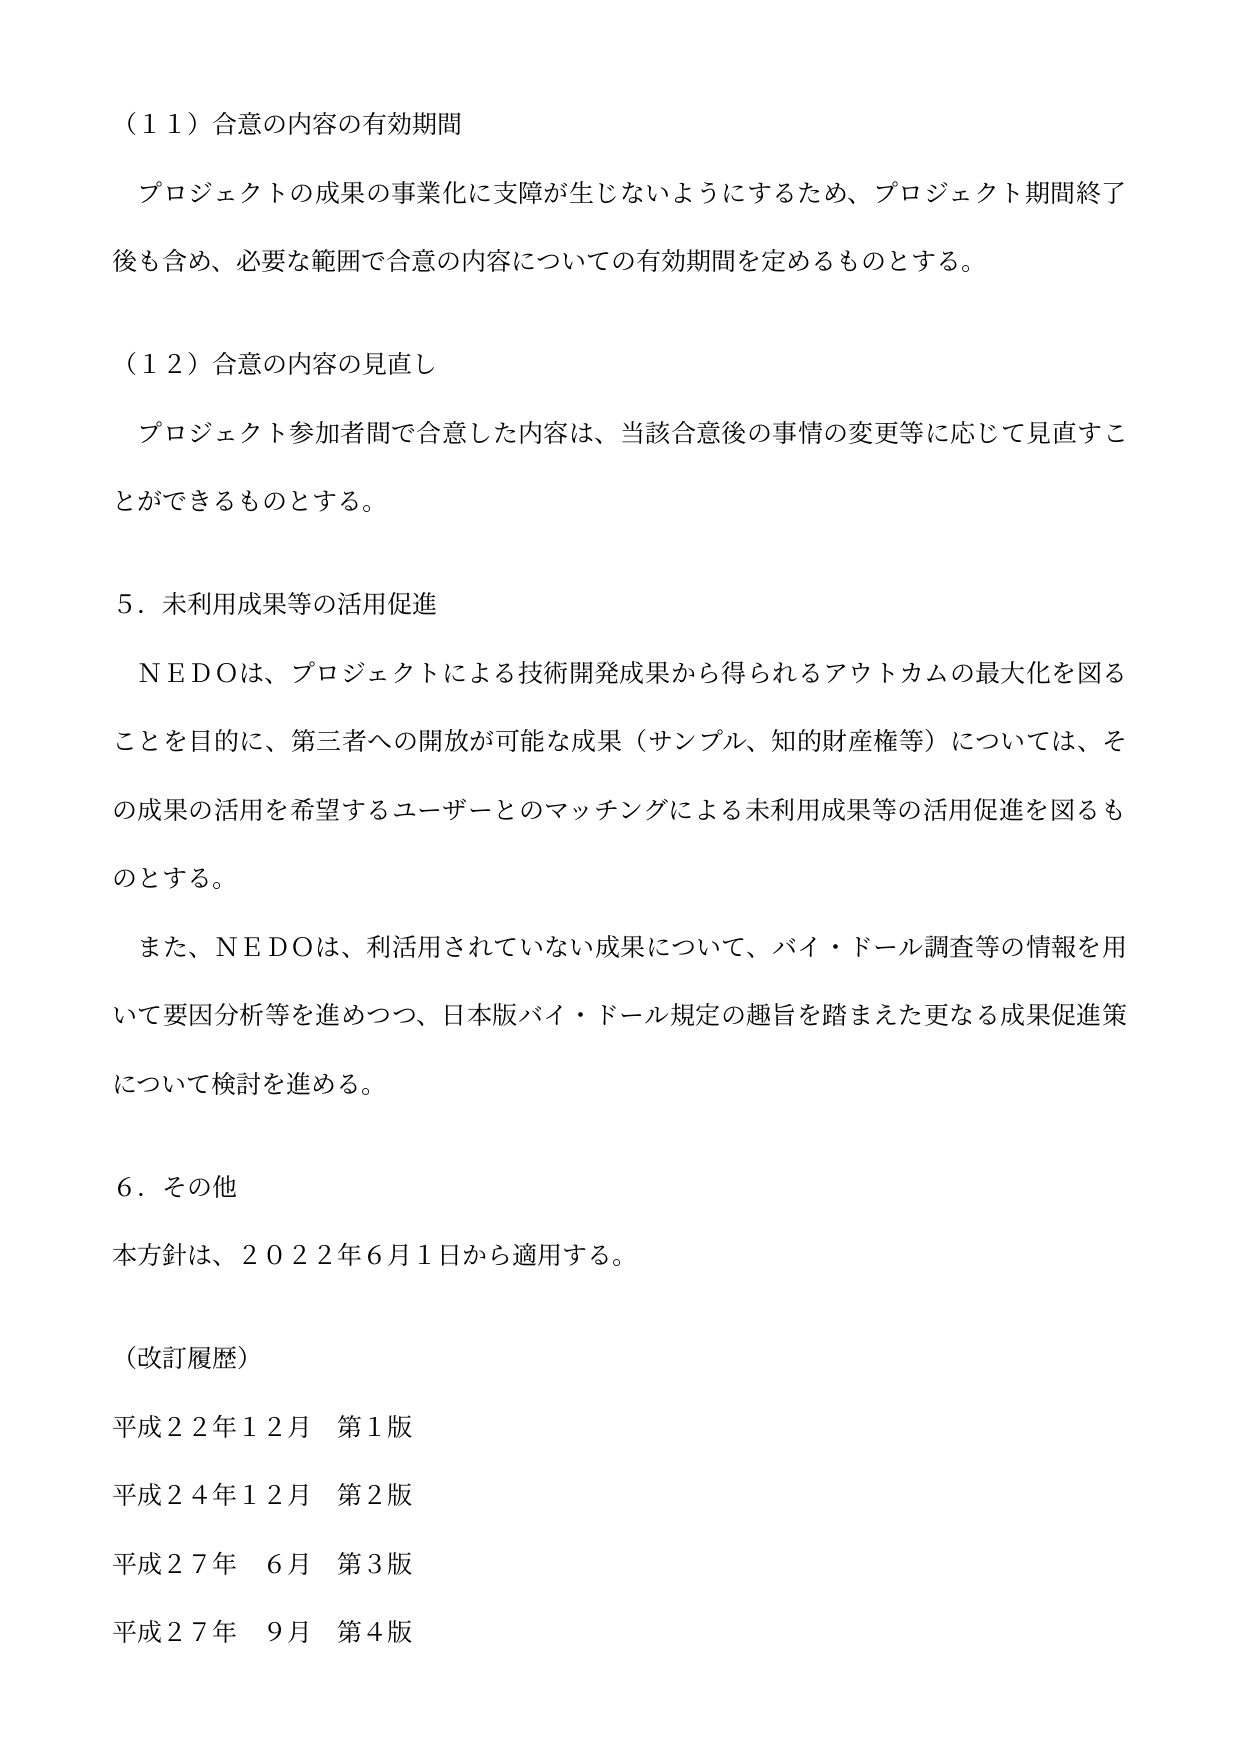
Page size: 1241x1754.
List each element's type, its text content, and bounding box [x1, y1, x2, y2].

text 本方針は、２０２２年６月１日から適用する。 [112, 1219, 1128, 1288]
text （改訂履歴） [112, 1322, 1128, 1391]
text 平成２７年 ６月 第３版 [112, 1528, 1128, 1597]
text 平成２７年 ９月 第４版 [112, 1597, 1128, 1665]
text （１１）合意の内容の有効期間 [112, 89, 1128, 157]
text 平成２４年１２月 第２版 [112, 1459, 1128, 1528]
text ６．その他 [112, 1151, 1128, 1219]
text プロジェクト参加者間で合意した内容は、当該合意後の事情の変更等に応じて見直すことができるものとする。 [112, 397, 1128, 534]
text ＮＥＤＯは、プロジェクトによる技術開発成果から得られるアウトカムの最大化を図ることを目的に、第三者への開放が可能な成果（サンプル、知的財産権等）については、その成果の活用を希望するユーザーとのマッチングによる未利用成果等の活用促進を図るものとする。 [112, 637, 1128, 911]
text ５．未利用成果等の活用促進 [112, 568, 1128, 637]
text （１２）合意の内容の見直し [112, 328, 1128, 397]
text プロジェクトの成果の事業化に支障が生じないようにするため、プロジェクト期間終了後も含め、必要な範囲で合意の内容についての有効期間を定めるものとする。 [112, 157, 1128, 294]
text また、ＮＥＤＯは、利活用されていない成果について、バイ・ドール調査等の情報を用いて要因分析等を進めつつ、日本版バイ・ドール規定の趣旨を踏まえた更なる成果促進策について検討を進める。 [112, 911, 1128, 1117]
text 平成２２年１２月 第１版 [112, 1391, 1128, 1459]
